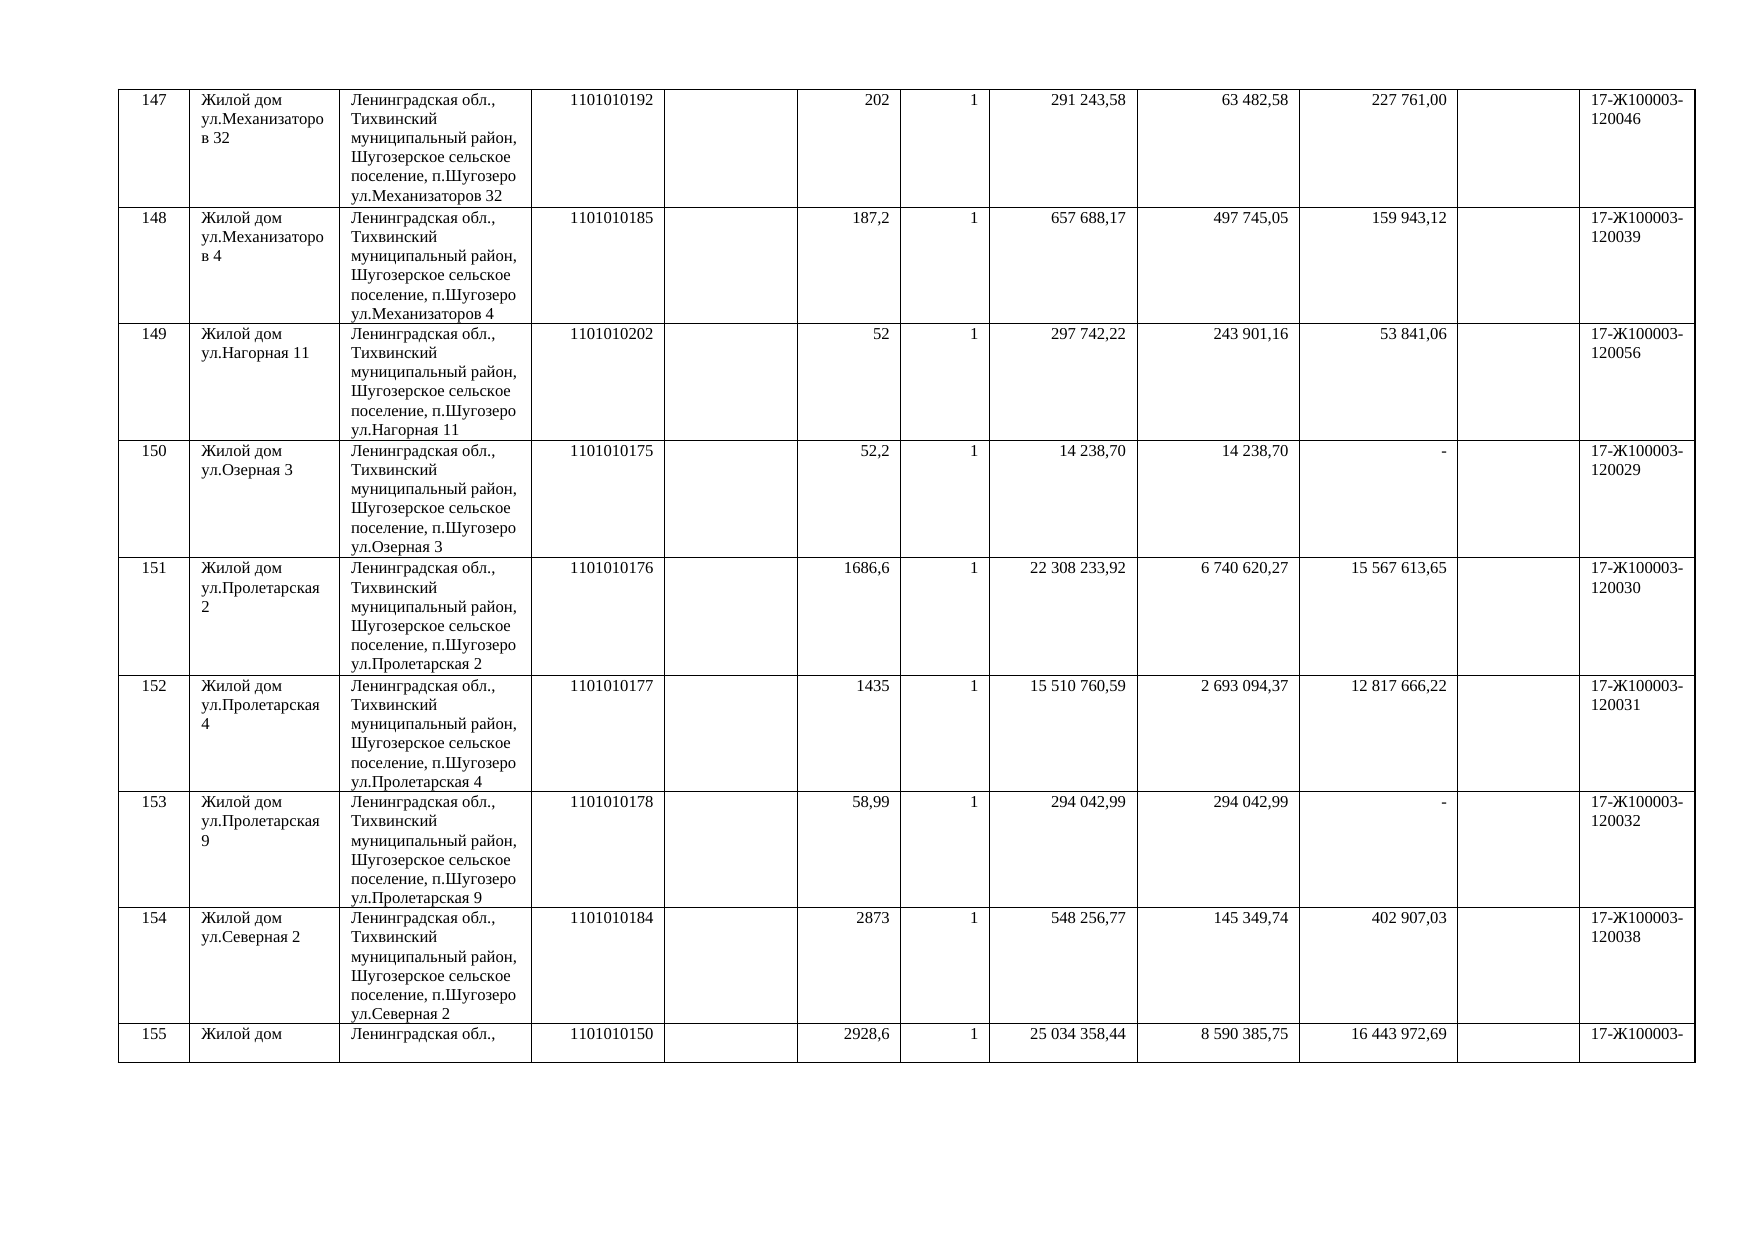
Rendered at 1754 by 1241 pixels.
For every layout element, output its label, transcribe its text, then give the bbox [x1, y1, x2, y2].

table_cell Ленинградская обл., Тихвинский муниципальный район, Шугозерское сельское поселение, п.Шугозеро ул.Северная 2 [340, 908, 531, 1023]
table_cell 1 [901, 208, 989, 323]
table_cell 294 042,99 [990, 792, 1137, 907]
table_cell Жилой дом ул.Механизаторов 4 [190, 208, 339, 323]
table_cell 291 243,58 [990, 90, 1137, 207]
table_cell 63 482,58 [1138, 90, 1299, 207]
table_cell 17-Ж100003-120032 [1580, 792, 1694, 907]
table_cell 548 256,77 [990, 908, 1137, 1023]
table_cell 155 [119, 1024, 189, 1062]
table_cell [1458, 1024, 1579, 1062]
table_cell 14 238,70 [990, 441, 1137, 557]
table_cell 149 [119, 324, 189, 440]
table_cell 159 943,12 [1300, 208, 1457, 323]
table_cell 25 034 358,44 [990, 1024, 1137, 1062]
table_cell 402 907,03 [1300, 908, 1457, 1023]
table_cell 52 [798, 324, 900, 440]
table_cell [665, 208, 797, 323]
table_cell 1101010192 [532, 90, 664, 207]
table_cell 147 [119, 90, 189, 207]
table_cell Жилой дом ул.Нагорная 11 [190, 324, 339, 440]
table_cell 14 238,70 [1138, 441, 1299, 557]
table_cell 16 443 972,69 [1300, 1024, 1457, 1062]
table_cell 1101010175 [532, 441, 664, 557]
table_cell [1458, 90, 1579, 207]
table_cell [665, 908, 797, 1023]
table_cell Ленинградская обл., Тихвинский муниципальный район, Шугозерское сельское поселение, п.Шугозеро ул.Механизаторов 4 [340, 208, 531, 323]
table_cell 1101010178 [532, 792, 664, 907]
table_cell [1458, 208, 1579, 323]
table_cell Жилой дом ул.Северная 2 [190, 908, 339, 1023]
table_cell Ленинградская обл., Тихвинский муниципальный район, Шугозерское сельское поселение, п.Шугозеро ул.Пролетарская 2 [340, 558, 531, 675]
table_cell [665, 1024, 797, 1062]
table_cell 15 567 613,65 [1300, 558, 1457, 675]
table_cell 297 742,22 [990, 324, 1137, 440]
table_cell 6 740 620,27 [1138, 558, 1299, 675]
table_cell 17-Ж100003-120038 [1580, 908, 1694, 1023]
table_cell 1101010202 [532, 324, 664, 440]
table_cell Жилой дом ул.Пролетарская 2 [190, 558, 339, 675]
table_cell 152 [119, 676, 189, 791]
table_cell 17-Ж100003-120056 [1580, 324, 1694, 440]
table_cell 150 [119, 441, 189, 557]
table_cell 227 761,00 [1300, 90, 1457, 207]
table_cell - [1300, 441, 1457, 557]
table_cell 1 [901, 324, 989, 440]
table_cell 657 688,17 [990, 208, 1137, 323]
table_cell 1 [901, 792, 989, 907]
table_cell [665, 90, 797, 207]
table_cell Ленинградская обл., Тихвинский муниципальный район, Шугозерское сельское поселение, п.Шугозеро ул.Озерная 3 [340, 441, 531, 557]
table_cell Жилой дом ул.Механизаторов 32 [190, 90, 339, 207]
table_cell [1458, 908, 1579, 1023]
table_cell 22 308 233,92 [990, 558, 1137, 675]
table_cell 8 590 385,75 [1138, 1024, 1299, 1062]
table_cell 294 042,99 [1138, 792, 1299, 907]
table_cell [665, 558, 797, 675]
table_cell [1458, 792, 1579, 907]
table_cell Жилой дом ул.Пролетарская 9 [190, 792, 339, 907]
table_cell [665, 792, 797, 907]
table_cell 1435 [798, 676, 900, 791]
table_cell Ленинградская обл., Тихвинский муниципальный район, Шугозерское сельское поселение, п.Шугозеро ул.Нагорная 11 [340, 324, 531, 440]
table_cell 53 841,06 [1300, 324, 1457, 440]
table_cell 1 [901, 441, 989, 557]
table_cell 58,99 [798, 792, 900, 907]
table_cell 2 693 094,37 [1138, 676, 1299, 791]
table_cell 2873 [798, 908, 900, 1023]
table_cell 1 [901, 908, 989, 1023]
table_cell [340, 1024, 531, 1062]
table_cell 17-Ж100003-120039 [1580, 208, 1694, 323]
table_cell Ленинградская обл., Тихвинский муниципальный район, Шугозерское сельское поселение, п.Шугозеро ул.Механизаторов 32 [340, 90, 531, 207]
table_cell [1458, 324, 1579, 440]
table_cell 202 [798, 90, 900, 207]
table_cell [665, 676, 797, 791]
table_cell - [1300, 792, 1457, 907]
table_cell 2928,6 [798, 1024, 900, 1062]
table_cell 12 817 666,22 [1300, 676, 1457, 791]
table_cell 151 [119, 558, 189, 675]
table_cell 154 [119, 908, 189, 1023]
table_cell 52,2 [798, 441, 900, 557]
table_cell 17-Ж100003-120031 [1580, 676, 1694, 791]
table_cell Ленинградская обл., Тихвинский муниципальный район, Шугозерское сельское поселение, п.Шугозеро ул.Пролетарская 4 [340, 676, 531, 791]
table_cell 148 [119, 208, 189, 323]
table_cell 153 [119, 792, 189, 907]
table_cell 1101010177 [532, 676, 664, 791]
table_cell 1101010184 [532, 908, 664, 1023]
table_cell 1101010176 [532, 558, 664, 675]
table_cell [190, 1024, 339, 1062]
table_cell [665, 324, 797, 440]
table_cell 1 [901, 676, 989, 791]
table_cell 1 [901, 1024, 989, 1062]
table_cell 1 [901, 90, 989, 207]
table_cell 1 [901, 558, 989, 675]
table_cell 17-Ж100003-120046 [1580, 90, 1694, 207]
table_cell 1686,6 [798, 558, 900, 675]
table_cell [665, 441, 797, 557]
table_cell [1458, 676, 1579, 791]
table_cell 187,2 [798, 208, 900, 323]
table_cell 1101010150 [532, 1024, 664, 1062]
table_cell 15 510 760,59 [990, 676, 1137, 791]
table_cell 145 349,74 [1138, 908, 1299, 1023]
table_cell 17-Ж100003-120030 [1580, 558, 1694, 675]
table_cell 497 745,05 [1138, 208, 1299, 323]
table_cell Жилой дом ул.Пролетарская 4 [190, 676, 339, 791]
table_cell Ленинградская обл., Тихвинский муниципальный район, Шугозерское сельское поселение, п.Шугозеро ул.Пролетарская 9 [340, 792, 531, 907]
table_cell 1101010185 [532, 208, 664, 323]
table_cell [1458, 441, 1579, 557]
table_cell 243 901,16 [1138, 324, 1299, 440]
table_cell [1458, 558, 1579, 675]
table_cell 17-Ж100003-120004 [1580, 1024, 1694, 1062]
table_cell Жилой дом ул.Озерная 3 [190, 441, 339, 557]
table_cell 17-Ж100003-120029 [1580, 441, 1694, 557]
